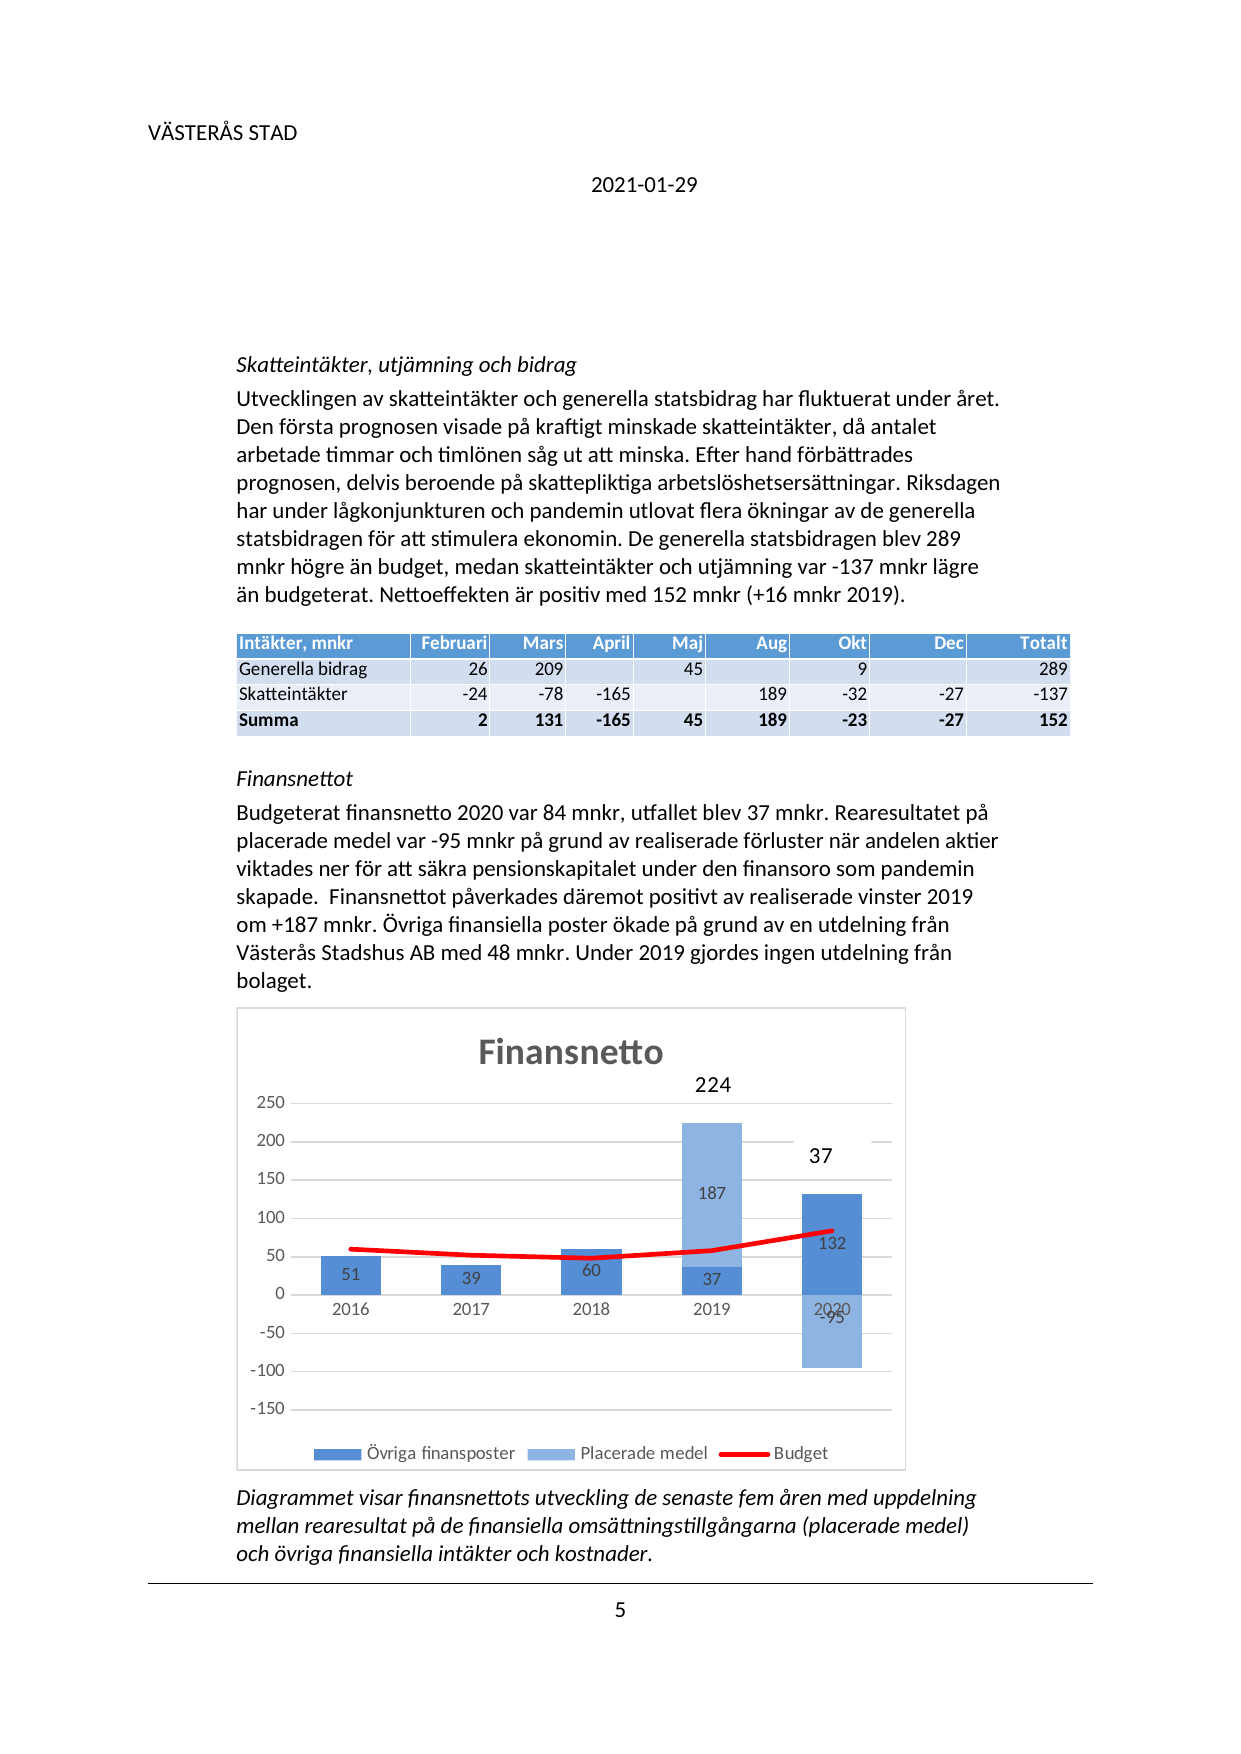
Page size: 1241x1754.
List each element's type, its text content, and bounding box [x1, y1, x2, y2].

subtitle Finansnettot [236, 764, 1004, 792]
text Utvecklingen av skatteintäkter och generella statsbidrag har fluktuerat under året. Den första prognosen visade på kraftigt minskade skatteintäkter, då antalet arbetade timmar och timlönen såg ut att minska. Efter hand förbättrades prognosen, delvis beroende på skattepliktiga arbetslöshetsersättningar. Riksdagen har under lågkonjunkturen och pandemin utlovat flera ökningar av de generella statsbidragen för att stimulera ekonomin. De generella statsbidragen blev 289 mnkr högre än budget, medan skatteintäkter och utjämning var -137 mnkr lägre än budgeterat. Nettoeffekten är positiv med 152 mnkr (+16 mnkr 2019). [236, 384, 1004, 608]
text Diagrammet visar finansnettots utveckling de senaste fem åren med uppdelning mellan rearesultat på de finansiella omsättningstillgångarna (placerade medel) och övriga finansiella intäkter och kostnader. [236, 1483, 1004, 1567]
text Budgeterat finansnetto 2020 var 84 mnkr, utfallet blev 37 mnkr. Rearesultatet på placerade medel var -95 mnkr på grund av realiserade förluster när andelen aktier viktades ner för att säkra pensionskapitalet under den finansoro som pandemin skapade. Finansnettot påverkades däremot positivt av realiserade vinster 2019 om +187 mnkr. Övriga finansiella poster ökade på grund av en utdelning från Västerås Stadshus AB med 48 mnkr. Under 2019 gjordes ingen utdelning från bolaget. [236, 798, 1004, 994]
subtitle Skatteintäkter, utjämning och bidrag [236, 350, 1004, 378]
